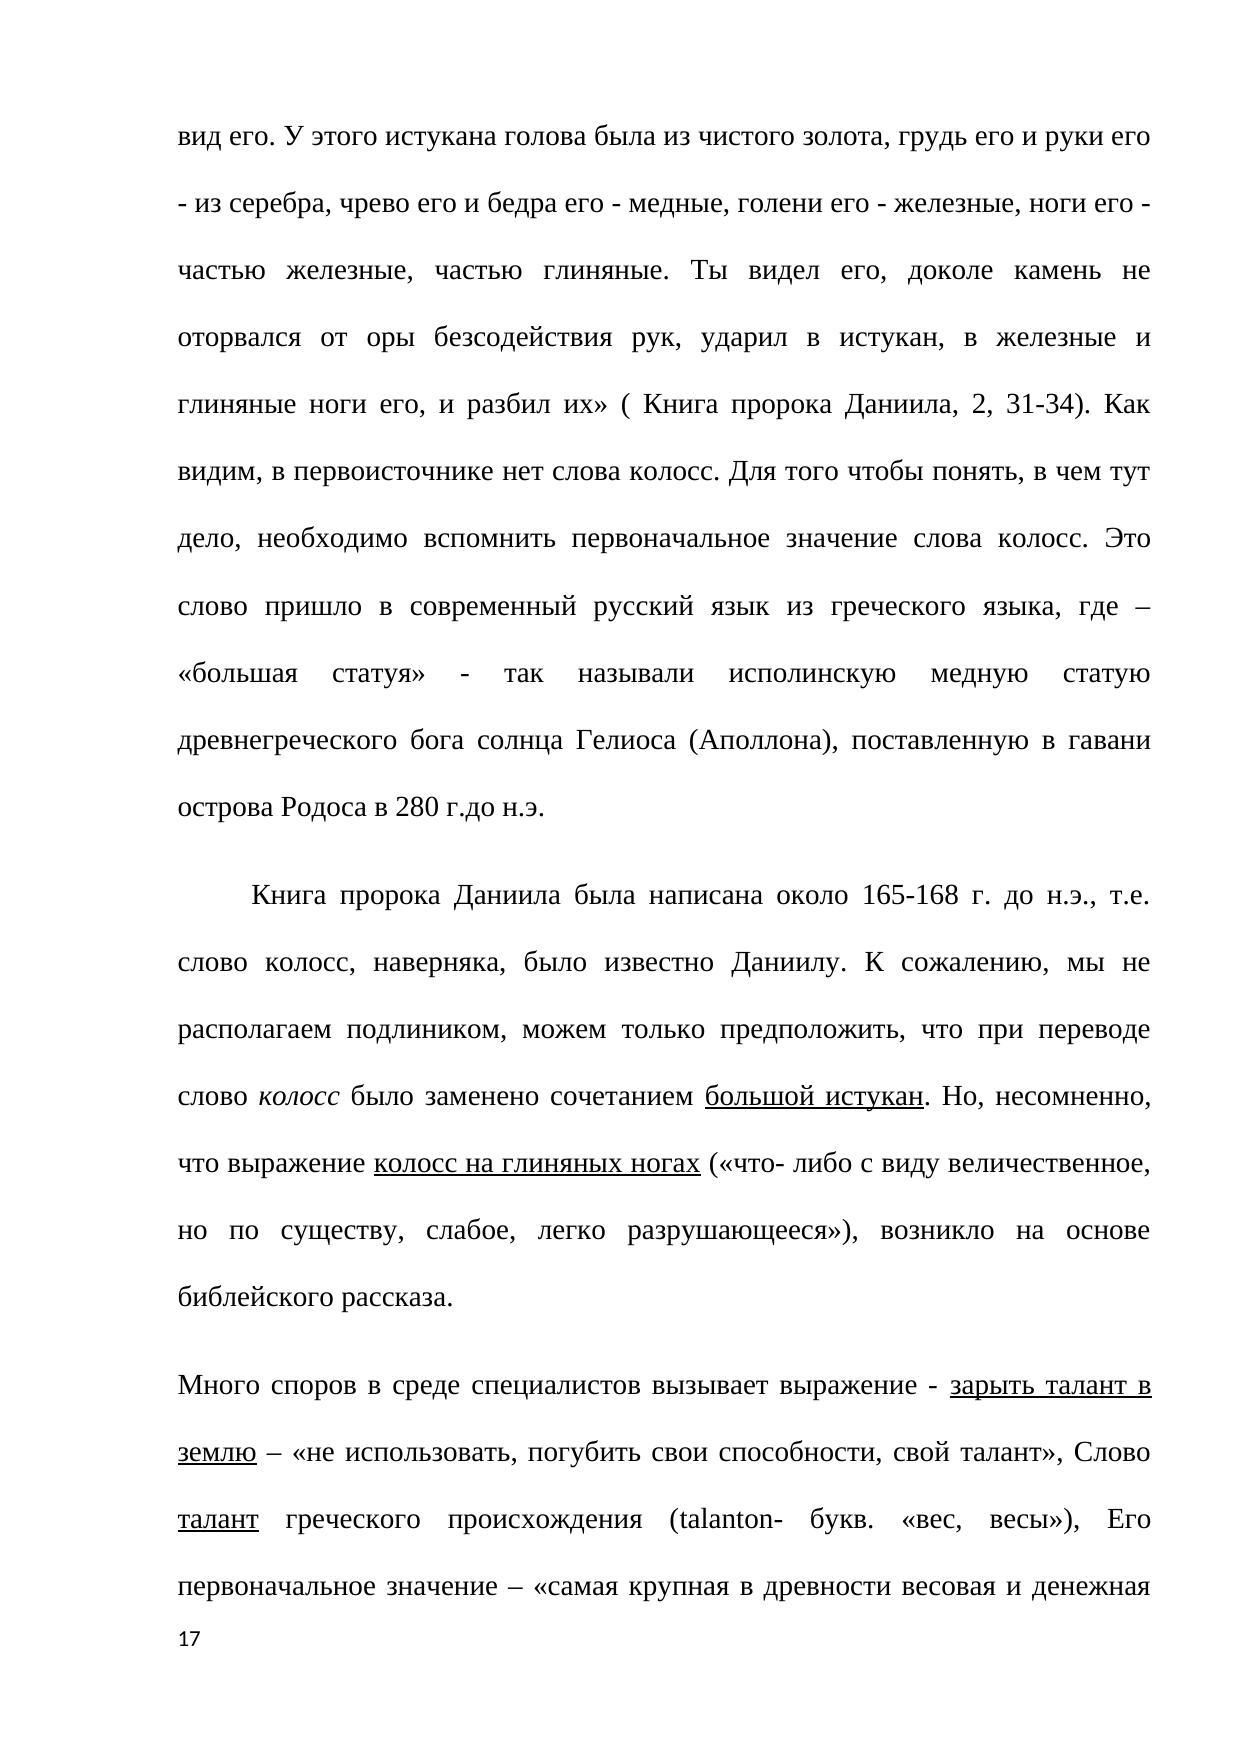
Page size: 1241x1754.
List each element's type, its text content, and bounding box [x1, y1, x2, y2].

text Книга пророка Даниила была написана около 165-168 г. до н.э., т.е. слово колосс, наверняка, было известно Даниилу. К сожалению, мы не располагаем подлиником, можем только предположить, что при переводе слово колосс было заменено сочетанием большой истукан. Но, несомненно, что выражение колосс на глиняных ногах («что- либо с виду величественное, но по существу, слабое, легко разрушающееся»), возникло на основе библейского рассказа. [177, 877, 1152, 1313]
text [177, 118, 1152, 822]
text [177, 1367, 1152, 1602]
